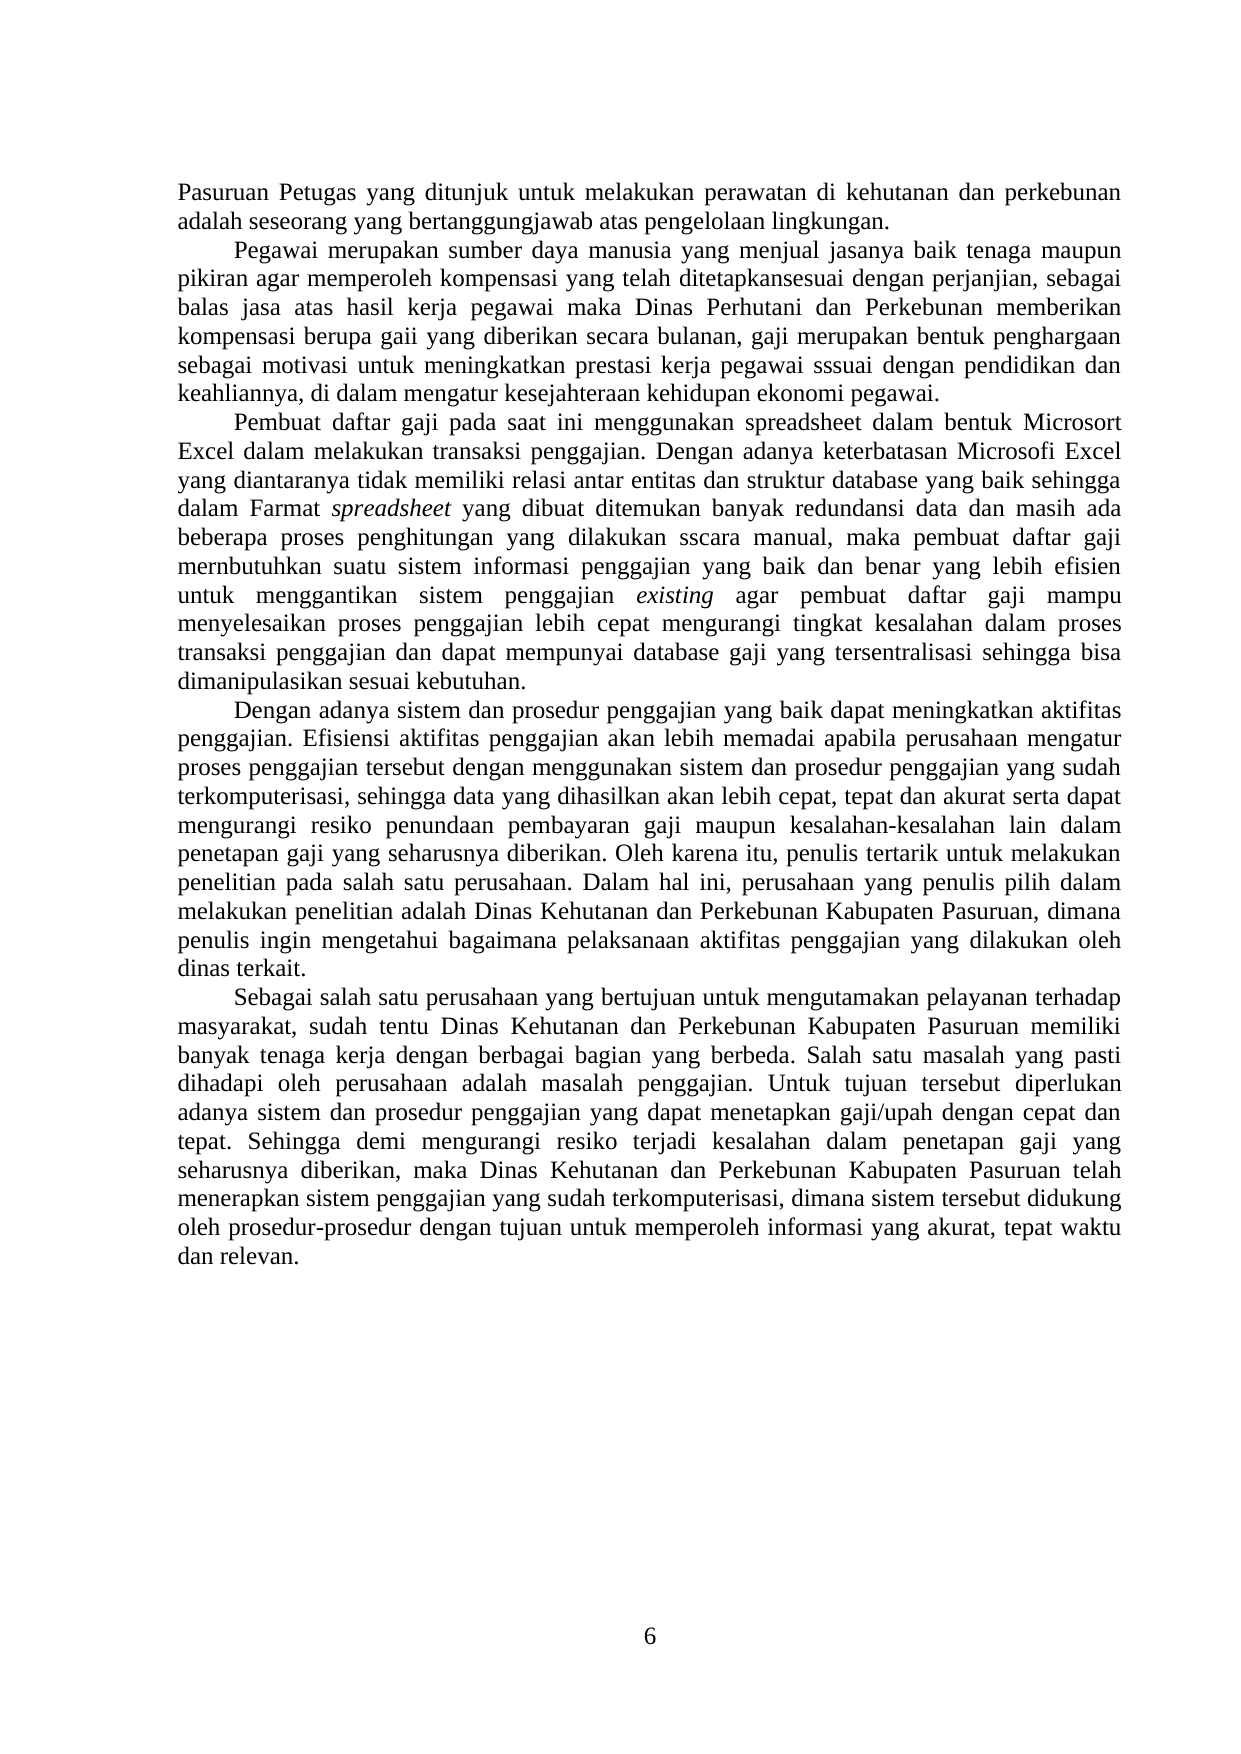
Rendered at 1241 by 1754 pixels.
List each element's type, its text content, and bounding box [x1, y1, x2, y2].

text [177, 177, 1122, 235]
text Dengan adanya sistem dan prosedur penggajian yang baik dapat meningkatkan aktifitas penggajian. Efisiensi aktifitas penggajian akan lebih memadai apabila perusahaan mengatur proses penggajian tersebut dengan menggunakan sistem dan prosedur penggajian yang sudah terkomputerisasi, sehingga data yang dihasilkan akan lebih cepat, tepat dan akurat serta dapat mengurangi resiko penundaan pembayaran gaji maupun kesalahan-kesalahan lain dalam penetapan gaji yang seharusnya diberikan. Oleh karena itu, penulis tertarik untuk melakukan penelitian pada salah satu perusahaan. Dalam hal ini, perusahaan yang penulis pilih dalam melakukan penelitian adalah Dinas Kehutanan dan Perkebunan Kabupaten Pasuruan, dimana penulis ingin mengetahui bagaimana pelaksanaan aktifitas penggajian yang dilakukan oleh dinas terkait. [177, 695, 1122, 982]
text Sebagai salah satu perusahaan yang bertujuan untuk mengutamakan pelayanan terhadap masyarakat, sudah tentu Dinas Kehutanan dan Perkebunan Kabupaten Pasuruan memiliki banyak tenaga kerja dengan berbagai bagian yang berbeda. Salah satu masalah yang pasti dihadapi oleh perusahaan adalah masalah penggajian. Untuk tujuan tersebut diperlukan adanya sistem dan prosedur penggajian yang dapat menetapkan gaji/upah dengan cepat dan tepat. Sehingga demi mengurangi resiko terjadi kesalahan dalam penetapan gaji yang seharusnya diberikan, maka Dinas Kehutanan dan Perkebunan Kabupaten Pasuruan telah menerapkan sistem penggajian yang sudah terkomputerisasi, dimana sistem tersebut didukung oleh prosedur-prosedur dengan tujuan untuk memperoleh informasi yang akurat, tepat waktu dan relevan. [177, 982, 1122, 1270]
text Pegawai merupakan sumber daya manusia yang menjual jasanya baik tenaga maupun pikiran agar memperoleh kompensasi yang telah ditetapkansesuai dengan perjanjian, sebagai balas jasa atas hasil kerja pegawai maka Dinas Perhutani dan Perkebunan memberikan kompensasi berupa gaii yang diberikan secara bulanan, gaji merupakan bentuk penghargaan sebagai motivasi untuk meningkatkan prestasi kerja pegawai sssuai dengan pendidikan dan keahliannya, di dalam mengatur kesejahteraan kehidupan ekonomi pegawai. [177, 235, 1122, 407]
text Pembuat daftar gaji pada saat ini menggunakan spreadsheet dalam bentuk Microsort Excel dalam melakukan transaksi penggajian. Dengan adanya keterbatasan Microsofi Excel yang diantaranya tidak memiliki relasi antar entitas dan struktur database yang baik sehingga dalam Farmat spreadsheet yang dibuat ditemukan banyak redundansi data dan masih ada beberapa proses penghitungan yang dilakukan sscara manual, maka pembuat daftar gaji mernbutuhkan suatu sistem informasi penggajian yang baik dan benar yang lebih efisien untuk menggantikan sistem penggajian existing agar pembuat daftar gaji mampu menyelesaikan proses penggajian lebih cepat mengurangi tingkat kesalahan dalam proses transaksi penggajian dan dapat mempunyai database gaji yang tersentralisasi sehingga bisa dimanipulasikan sesuai kebutuhan. [177, 407, 1122, 695]
